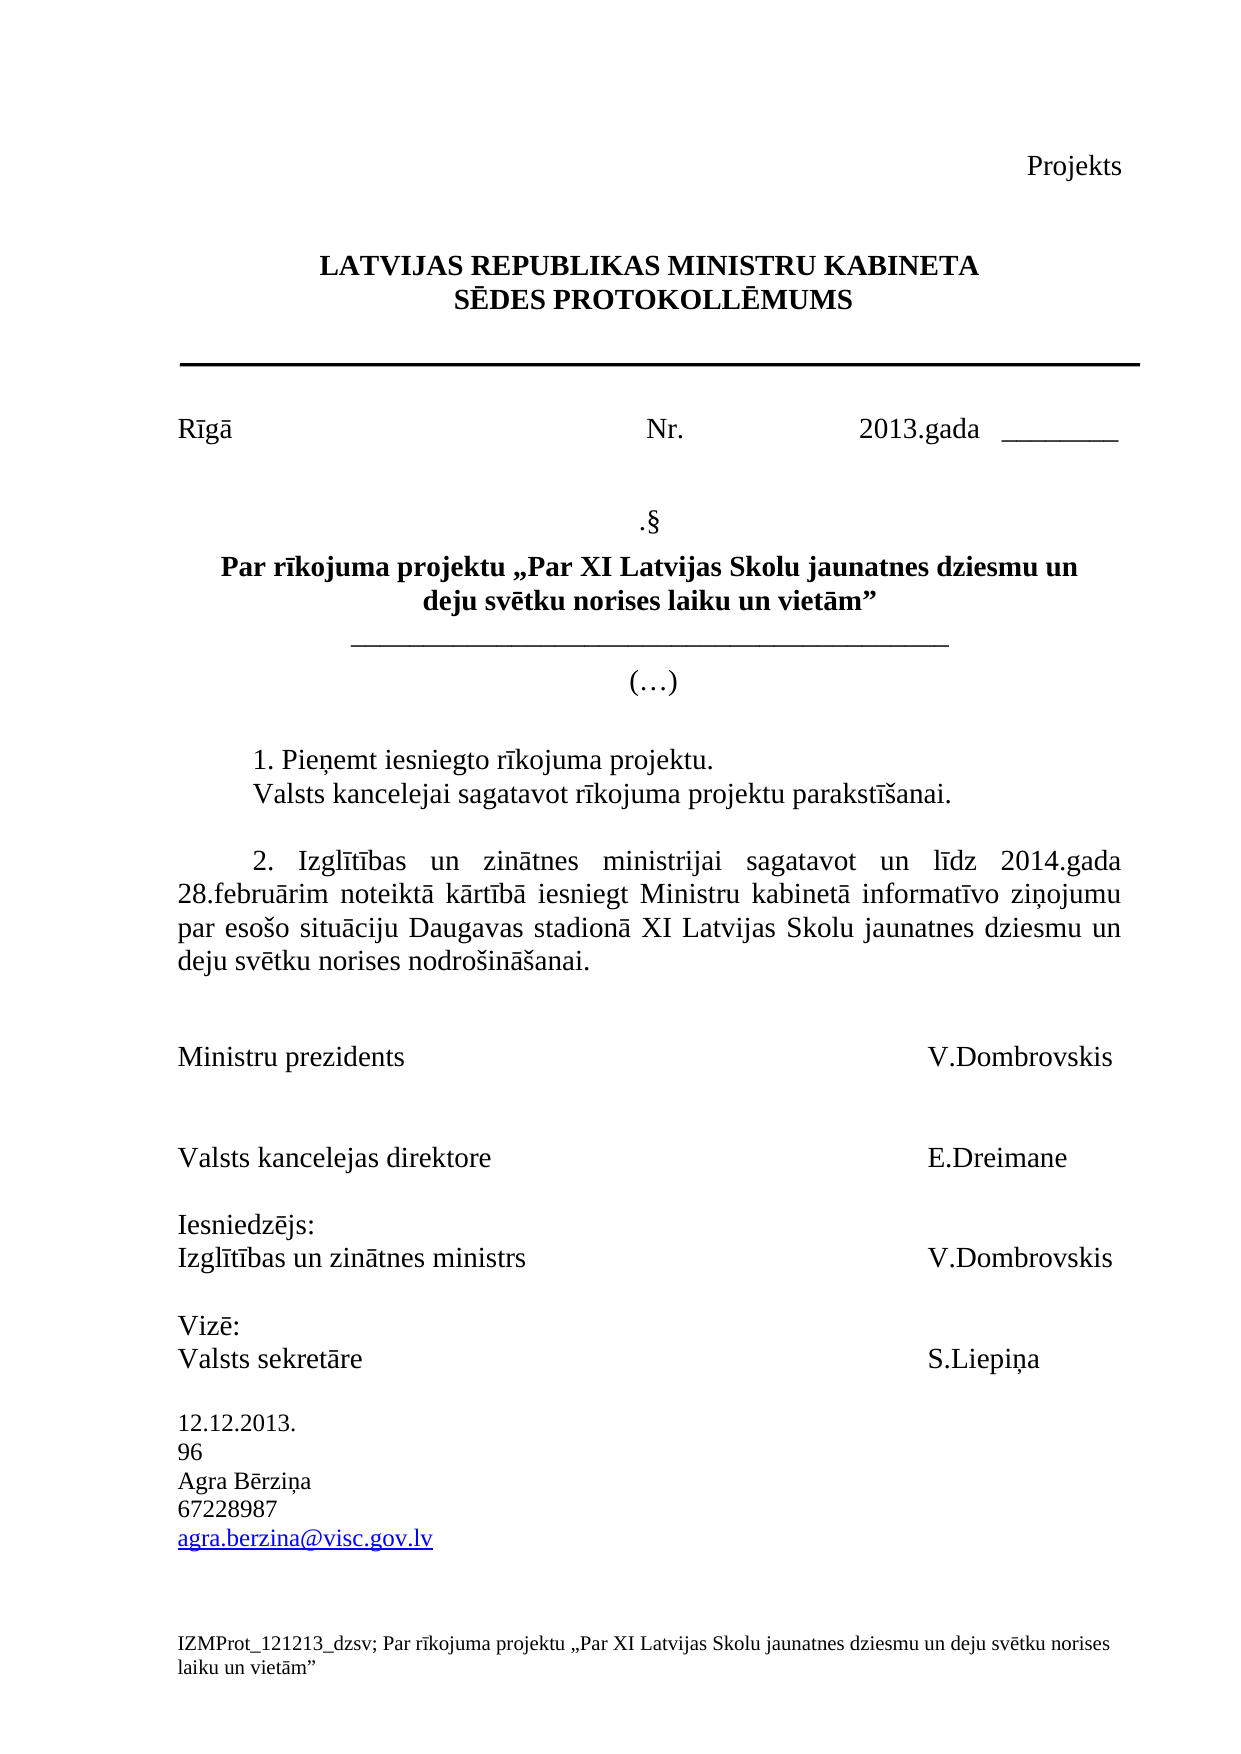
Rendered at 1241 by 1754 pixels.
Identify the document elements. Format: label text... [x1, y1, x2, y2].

text agra.berzina@visc.gov.lv [177, 1523, 1122, 1552]
text Izglītības un zinātnes ministrs V.Dombrovskis [177, 1241, 1122, 1274]
list 2. Izglītības un zinātnes ministrijai sagatavot un līdz 2014.gada 28.februārim noteiktā kārtībā iesniegt Ministru kabinetā informatīvo ziņojumu par esošo situāciju Daugavas stadionā XI Latvijas Skolu jaunatnes dziesmu un deju svētku norises nodrošināšanai. [177, 843, 1122, 977]
text Iesniedzējs: [177, 1207, 1122, 1241]
text Vizē: [177, 1308, 1122, 1341]
text .§ [177, 503, 1122, 537]
list Valsts kancelejai sagatavot rīkojuma projektu parakstīšanai. [252, 776, 1122, 809]
subtitle Rīgā Nr. 2013.gada ________ [177, 411, 1122, 445]
text Valsts sekretāre S.Liepiņa [177, 1341, 1122, 1375]
text 96 [177, 1437, 1122, 1466]
list Ministru prezidents V.Dombrovskis [177, 1039, 1122, 1073]
text Projekts [177, 148, 1122, 181]
text 12.12.2013. [177, 1408, 1122, 1437]
text 67228987 [177, 1494, 1122, 1523]
text SĒDES PROTOKOLLĒMUMS [177, 282, 1122, 315]
text Par rīkojuma projektu „Par XI Latvijas Skolu jaunatnes dziesmu un [177, 549, 1122, 583]
text (…) [177, 663, 1122, 696]
list Valsts kancelejas direktore E.Dreimane [177, 1140, 1122, 1173]
text Agra Bērziņa [177, 1466, 1122, 1494]
list 1. Pieņemt iesniegto rīkojuma projektu. [252, 742, 1122, 776]
text LATVIJAS REPUBLIKAS MINISTRU KABINETA [177, 248, 1122, 282]
text deju svētku norises laiku un vietām” [177, 583, 1122, 617]
text _________________________________________ [177, 617, 1122, 650]
